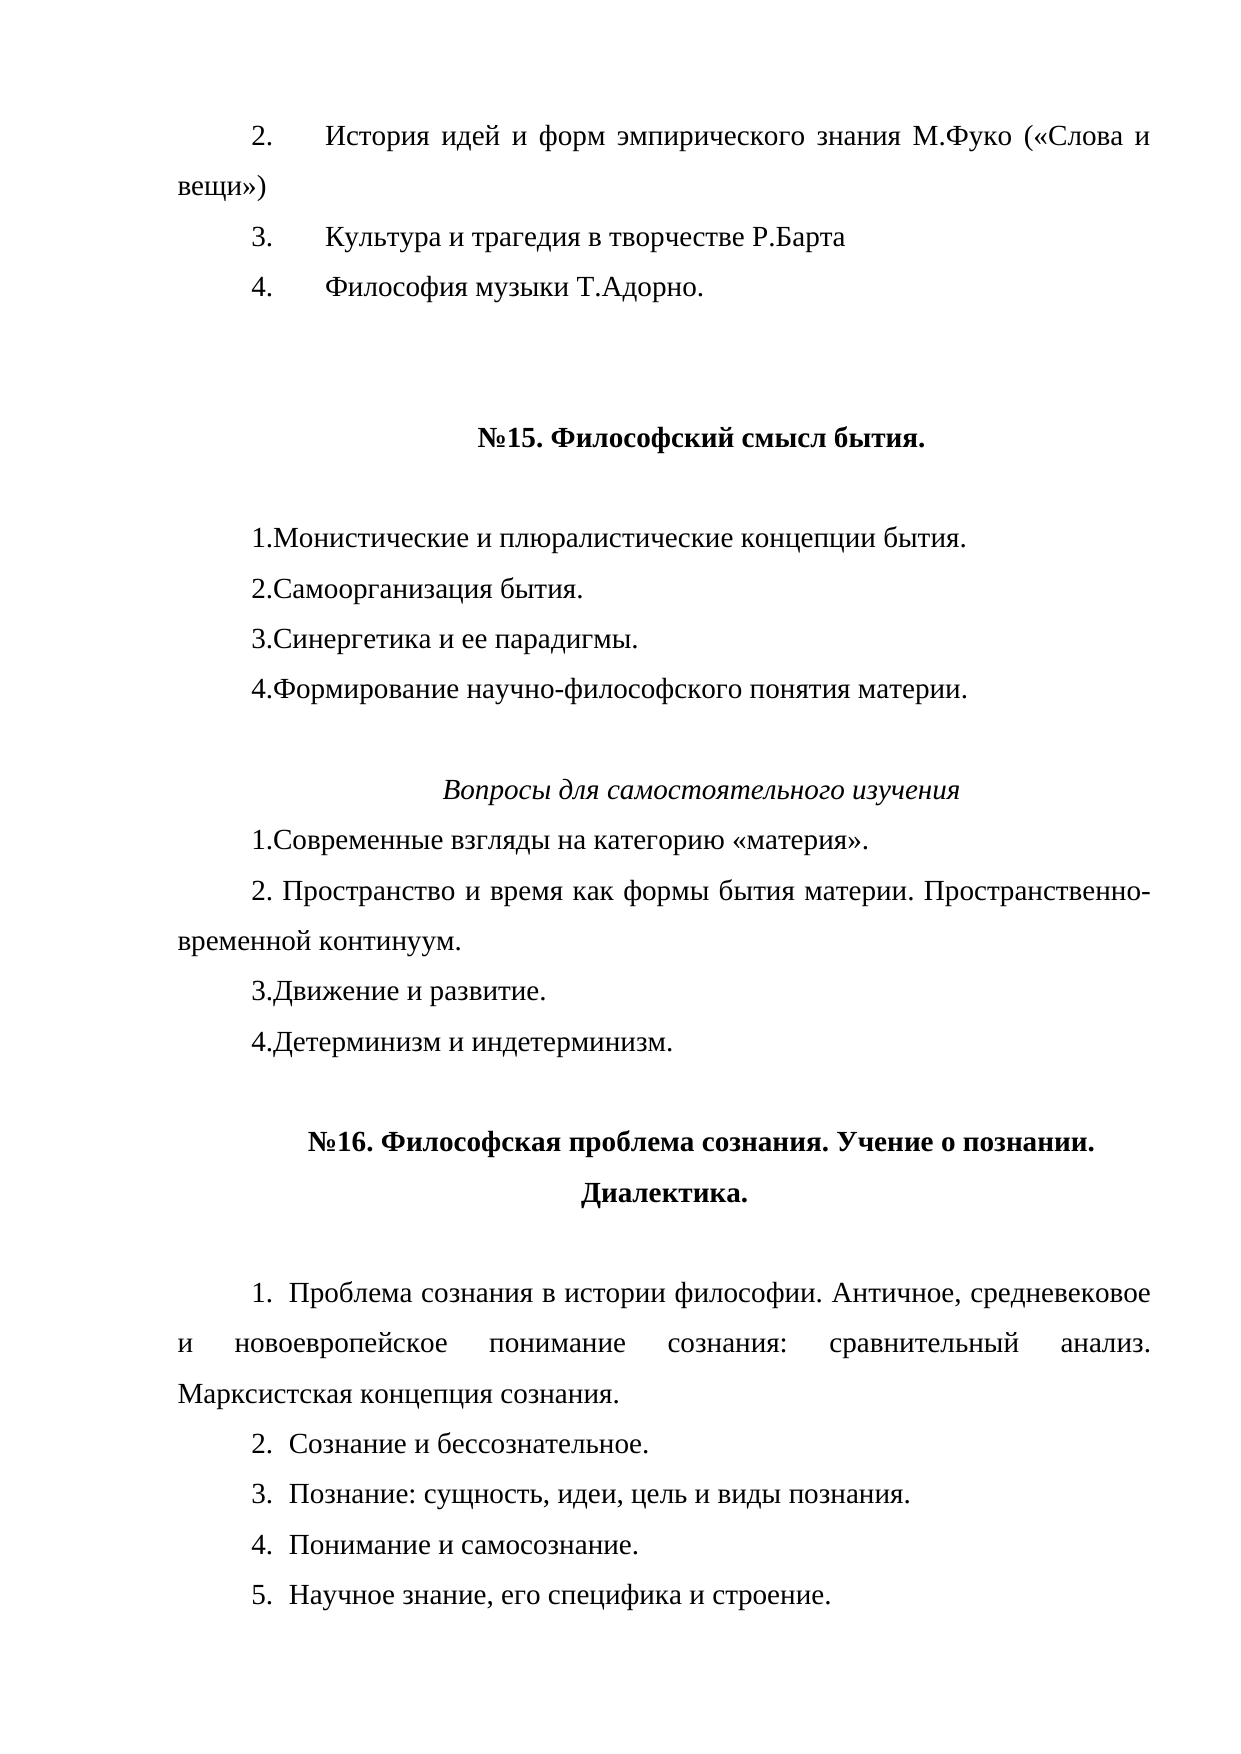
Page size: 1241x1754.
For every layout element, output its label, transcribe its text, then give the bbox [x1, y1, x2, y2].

list Проблема сознания в истории философии. Античное, средневековое и новоевропейское понимание сознания: сравнительный анализ. Марксистская концепция сознания. [177, 1275, 1152, 1409]
text 2. Пространство и время как формы бытия материи. Пространственно-временной континуум. [177, 873, 1152, 957]
list Познание: сущность, идеи, цель и виды познания. [177, 1477, 1152, 1510]
text 4.Детерминизм и индетерминизм. [177, 1024, 1152, 1057]
text 1.Монистические и плюралистические концепции бытия. [177, 521, 1152, 554]
text Вопросы для самостоятельного изучения [177, 772, 1152, 806]
text 3.Движение и развитие. [177, 973, 1152, 1007]
list Философия музыки Т.Адорно. [177, 269, 1152, 303]
list История идей и форм эмпирического знания М.Фуко («Слова и вещи») [177, 118, 1152, 202]
text 3.Синергетика и ее парадигмы. [177, 621, 1152, 655]
text 1.Современные взгляды на категорию «материя». [177, 822, 1152, 856]
list Понимание и самосознание. [177, 1527, 1152, 1560]
text №15. Философский смысл бытия. [177, 420, 1152, 453]
text №16. Философская проблема сознания. Учение о познании. Диалектика. [177, 1124, 1152, 1208]
text 2.Самоорганизация бытия. [177, 571, 1152, 604]
text 4.Формирование научно-философского понятия материи. [177, 672, 1152, 705]
list Сознание и бессознательное. [177, 1426, 1152, 1460]
list Культура и трагедия в творчестве Р.Барта [177, 219, 1152, 252]
list Научное знание, его специфика и строение. [177, 1577, 1152, 1611]
